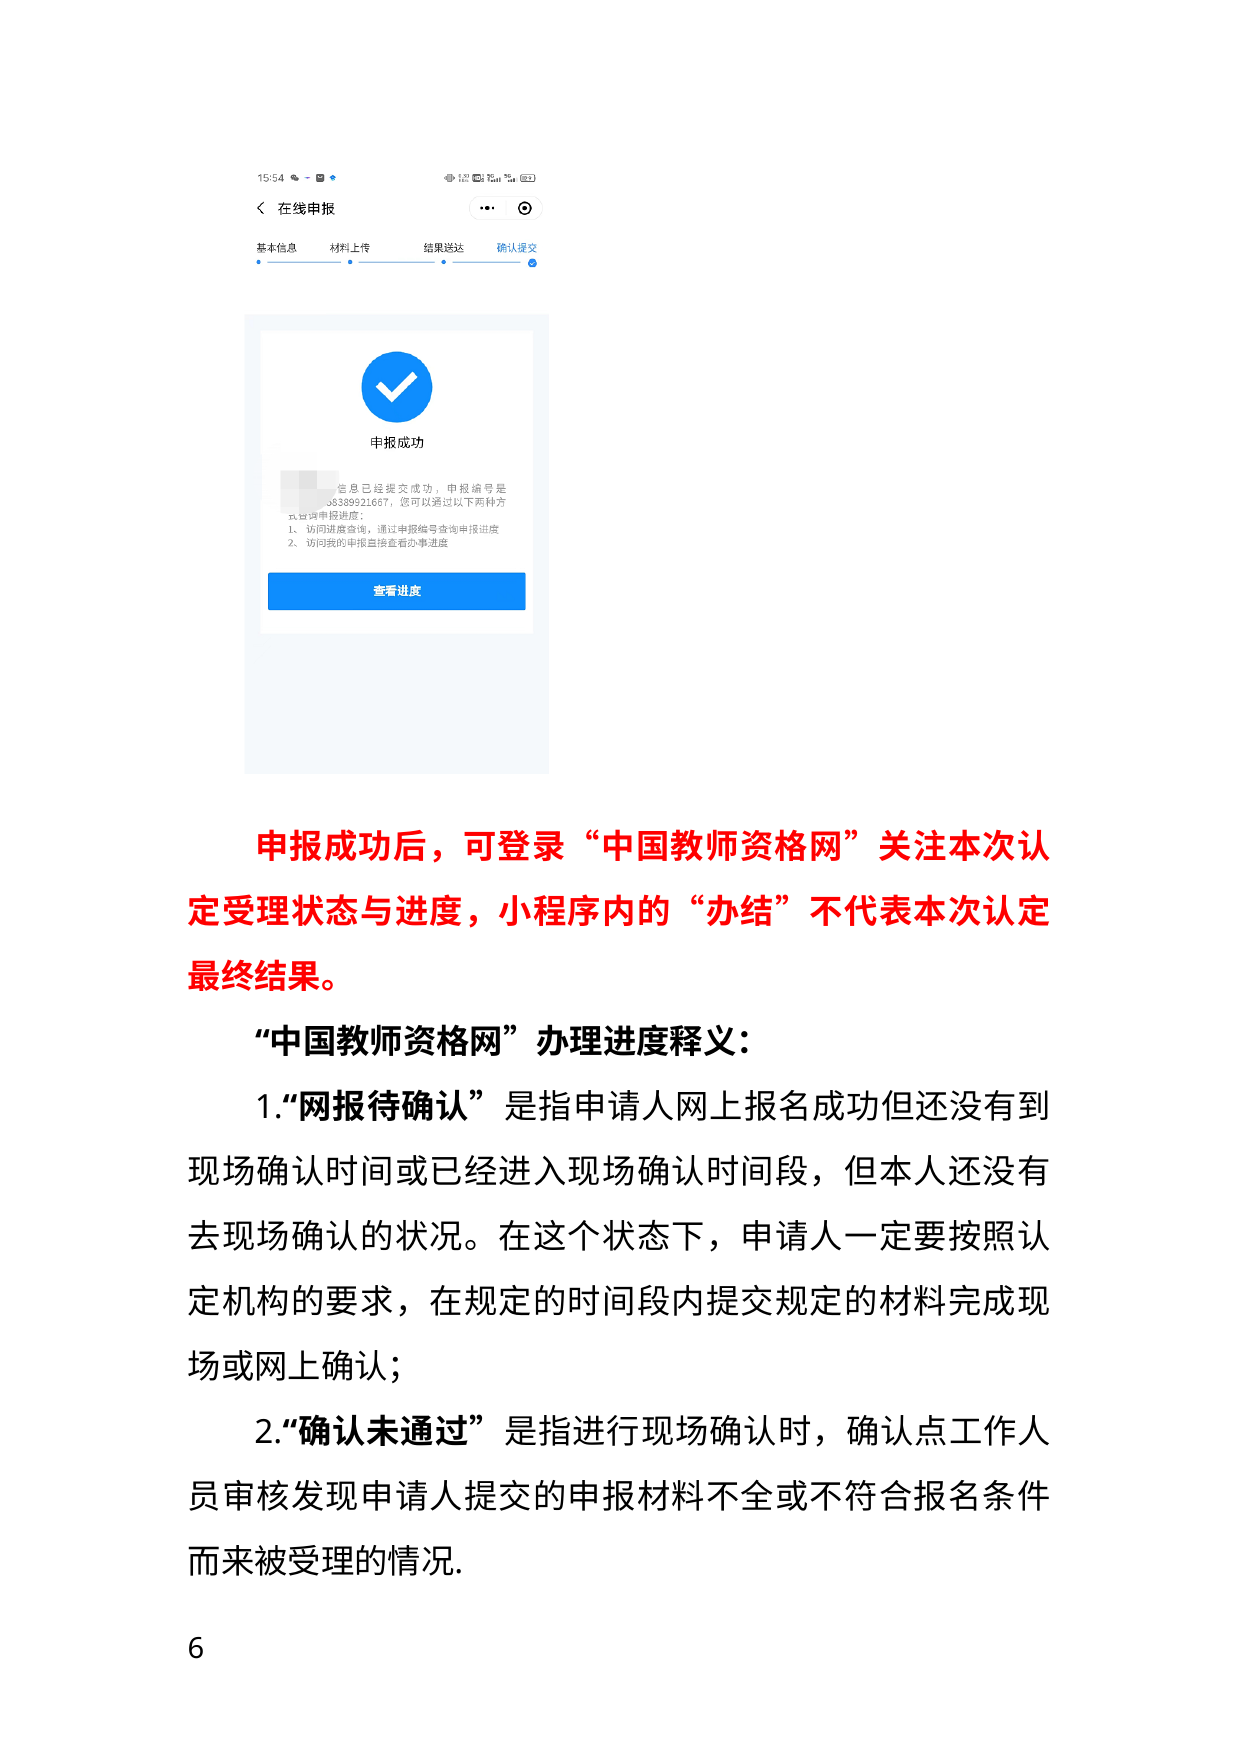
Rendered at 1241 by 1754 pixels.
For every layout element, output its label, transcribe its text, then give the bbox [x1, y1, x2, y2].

list 1.“网报待确认”是指申请人网上报名成功但还没有到现场确认时间或已经进入现场确认时间段，但本人还没有去现场确认的状况。在这个状态下，申请人一定要按照认定机构的要求，在规定的时间段内提交规定的材料完成现场或网上确认； [187, 1072, 1053, 1397]
list 申报成功后，可登录“中国教师资格网”关注本次认定受理状态与进度，小程序内的“办结”不代表本次认定最终结果。 [187, 812, 1053, 1007]
list 2.“确认未通过”是指进行现场确认时，确认点工作人员审核发现申请人提交的申报材料不全或不符合报名条件而来被受理的情况. [187, 1397, 1053, 1592]
picture [231, 162, 562, 774]
list “中国教师资格网”办理进度释义： [187, 1007, 1053, 1072]
